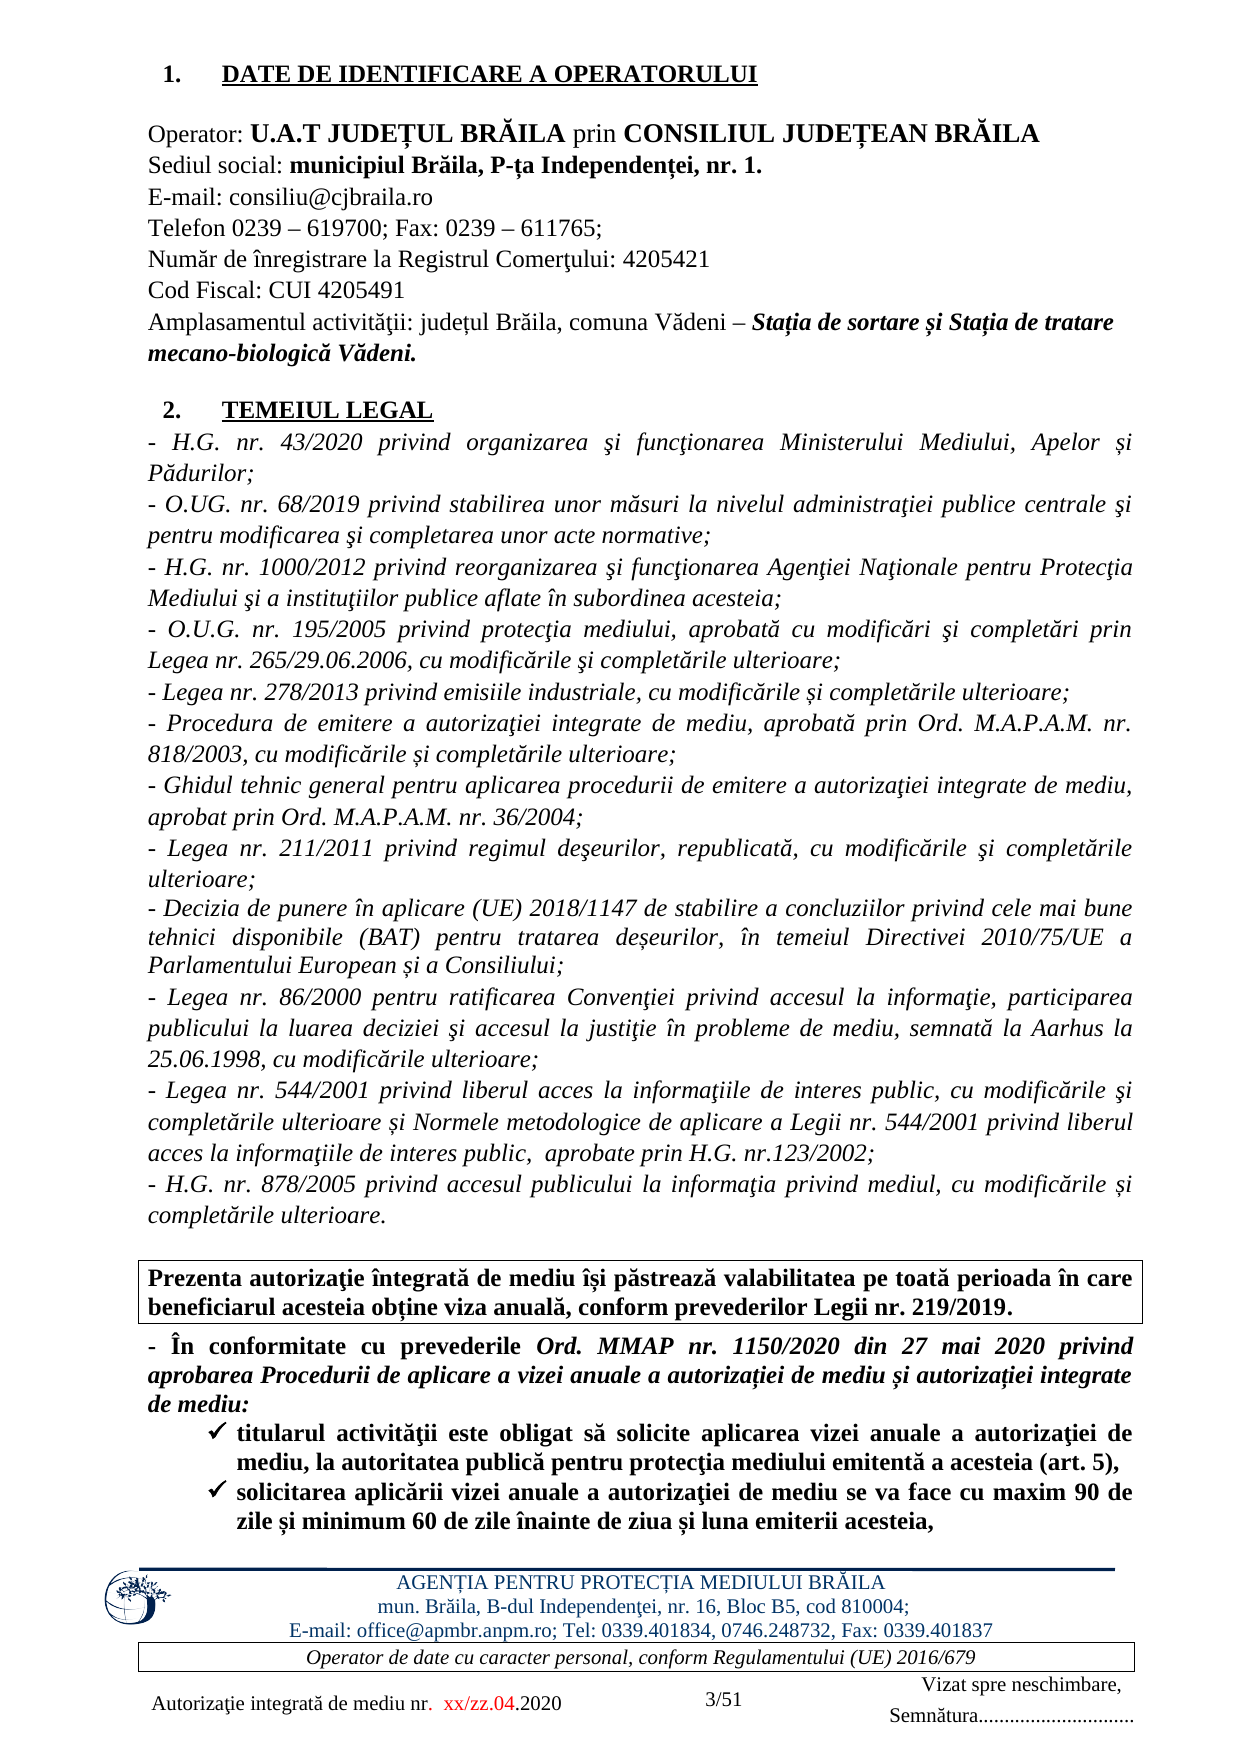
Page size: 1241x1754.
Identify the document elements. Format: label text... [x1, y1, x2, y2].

text Prezenta autorizaţie întegrată de mediu își păstrează valabilitatea pe toată perioada în care beneficiarul acesteia obține viza anuală, conform prevederilor Legii nr. 219/2019. [139, 1261, 1142, 1323]
text Număr de înregistrare la Registrul Comerţului: 4205421 [148, 242, 1134, 273]
text - O.U.G. nr. 195/2005 privind protecţia mediului, aprobată cu modificări şi completări prin Legea nr. 265/29.06.2006, cu modificările şi completările ulterioare; [148, 612, 1134, 674]
text - Ghidul tehnic general pentru aplicarea procedurii de emitere a autorizaţiei integrate de mediu, aprobat prin Ord. M.A.P.A.M. nr. 36/2004; [148, 768, 1134, 830]
subtitle DATE DE IDENTIFICARE A OPERATORULUI [162, 59, 1134, 88]
text Cod Fiscal: CUI 4205491 [148, 273, 1134, 304]
text - Legea nr. 278/2013 privind emisiile industriale, cu modificările și completările ulterioare; [148, 674, 1134, 705]
list solicitarea aplicării vizei anuale a autorizaţiei de mediu se va face cu maxim 90 de zile și minimum 60 de zile înainte de ziua și luna emiterii acesteia, [207, 1476, 1134, 1534]
text - O.UG. nr. 68/2019 privind stabilirea unor măsuri la nivelul administraţiei publice centrale şi pentru modificarea şi completarea unor acte normative; [148, 487, 1134, 549]
text Sediul social: municipiul Brăila, P-ța Independenței, nr. 1. [148, 148, 1134, 179]
text - Procedura de emitere a autorizaţiei integrate de mediu, aprobată prin Ord. M.A.P.A.M. nr. 818/2003, cu modificările și completările ulterioare; [148, 705, 1134, 768]
text - Decizia de punere în aplicare (UE) 2018/1147 de stabilire a concluziilor privind cele mai bune tehnici disponibile (BAT) pentru tratarea deșeurilor, în temeiul Directivei 2010/75/UE a Parlamentului European și a Consiliului; [148, 893, 1134, 979]
text - Legea nr. 544/2001 privind liberul acces la informaţiile de interes public, cu modificările şi completările ulterioare și Normele metodologice de aplicare a Legii nr. 544/2001 privind liberul acces la informaţiile de interes public, aprobate prin H.G. nr.123/2002; [148, 1073, 1134, 1167]
list titularul activităţii este obligat să solicite aplicarea vizei anuale a autorizaţiei de mediu, la autoritatea publică pentru protecţia mediului emitentă a acesteia (art. 5), [207, 1418, 1134, 1476]
text - Legea nr. 86/2000 pentru ratificarea Convenţiei privind accesul la informaţie, participarea publicului la luarea deciziei şi accesul la justiţie în probleme de mediu, semnată la Aarhus la 25.06.1998, cu modificările ulterioare; [148, 979, 1134, 1073]
text - În conformitate cu prevederile Ord. MMAP nr. 1150/2020 din 27 mai 2020 privind aprobarea Procedurii de aplicare a vizei anuale a autorizației de mediu și autorizației integrate de mediu: [148, 1330, 1134, 1418]
text - Legea nr. 211/2011 privind regimul deşeurilor, republicată, cu modificările şi completările ulterioare; [148, 830, 1134, 893]
text Operator: U.A.T JudeȚul BrĂila prin CONSILIUL JUDEȚEAN BRĂILA [148, 117, 1134, 148]
text - H.G. nr. 43/2020 privind organizarea şi funcţionarea Ministerului Mediului, Apelor și Pădurilor; [148, 424, 1134, 487]
text - H.G. nr. 878/2005 privind accesul publicului la informaţia privind mediul, cu modificările și completările ulterioare. [148, 1167, 1134, 1229]
text Telefon 0239 – 619700; Fax: 0239 – 611765; [148, 210, 1134, 242]
text - H.G. nr. 1000/2012 privind reorganizarea şi funcţionarea Agenţiei Naţionale pentru Protecţia Mediului şi a instituţiilor publice aflate în subordinea acesteia; [148, 549, 1134, 612]
text E-mail: consiliu@cjbraila.ro [148, 179, 1134, 210]
subtitle TEMEIUL LEGAL [162, 395, 1134, 424]
text Amplasamentul activităţii: județul Brăila, comuna Vădeni – Stația de sortare și Stația de tratare mecano-biologică Vădeni. [148, 304, 1134, 367]
